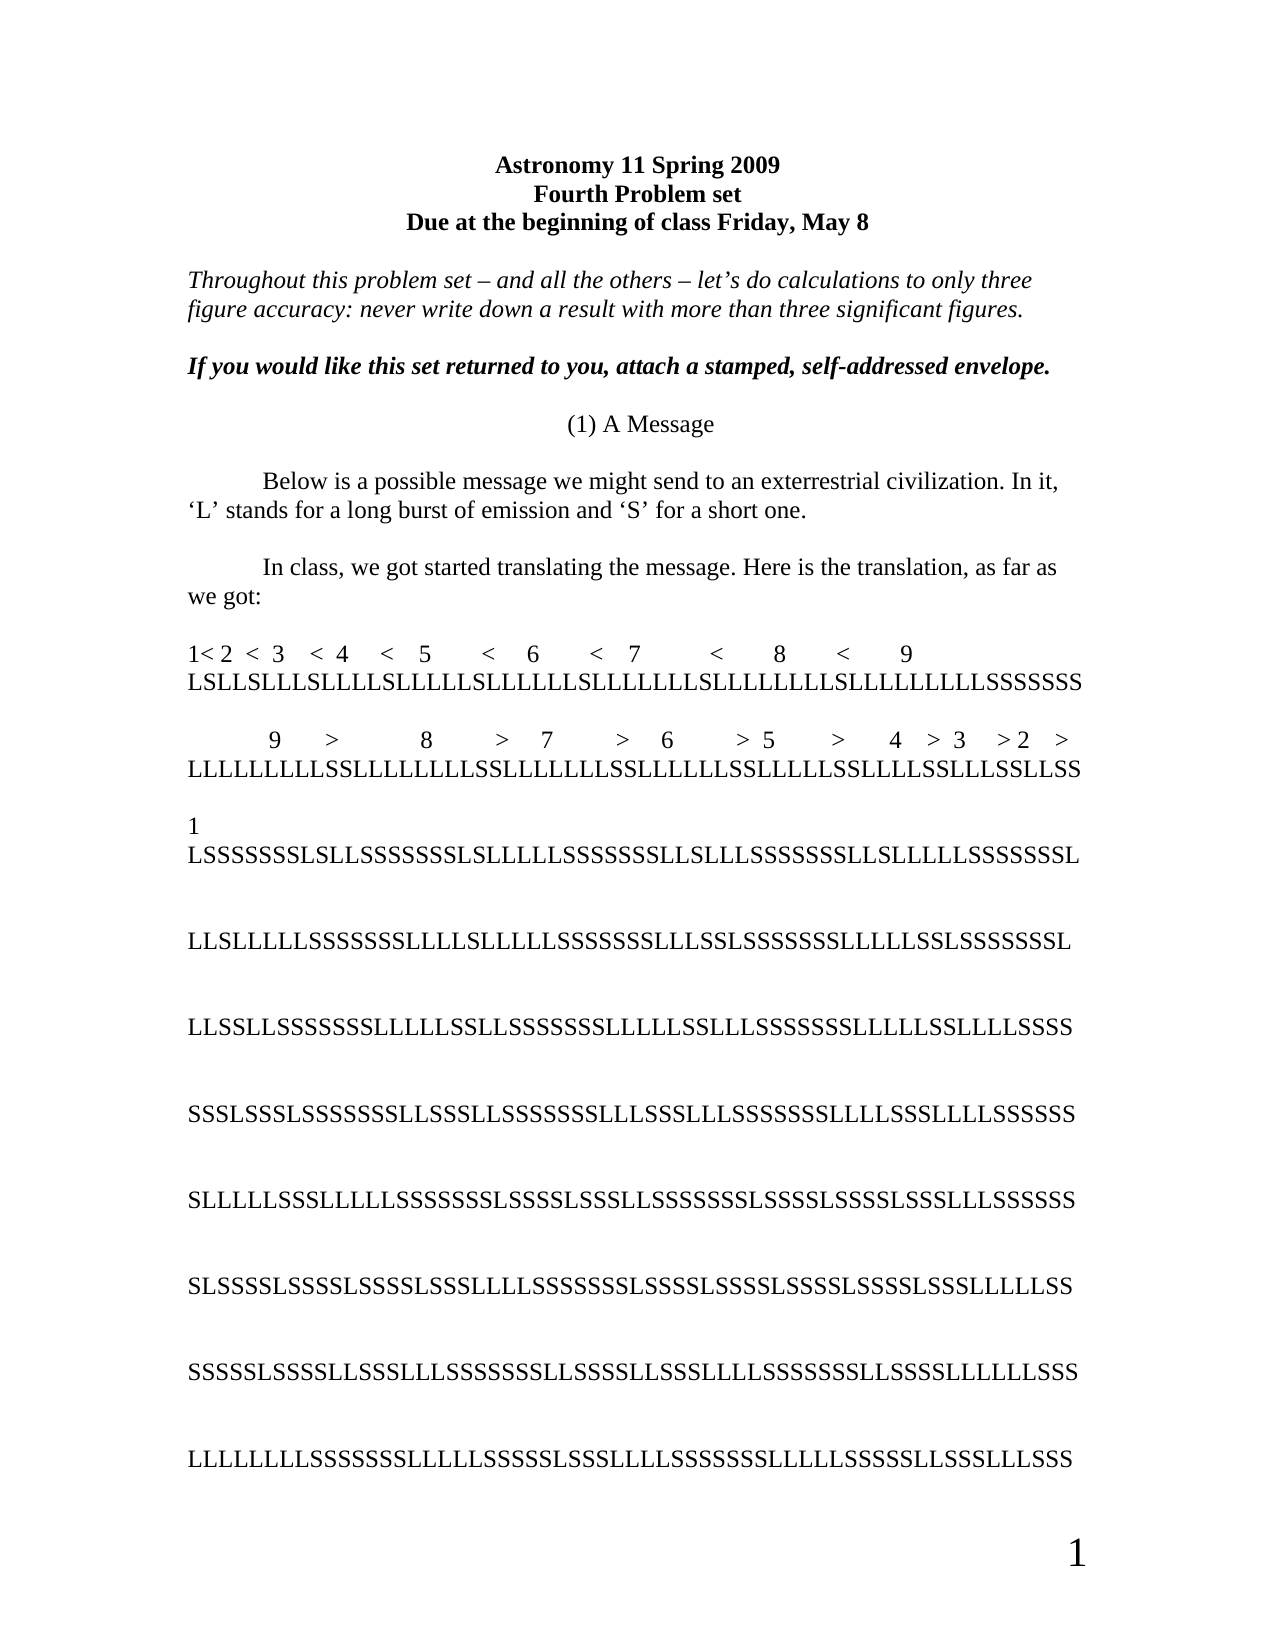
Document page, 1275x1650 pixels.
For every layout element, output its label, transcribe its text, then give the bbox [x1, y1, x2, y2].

text SSSLSSSLSSSSSSSLLSSSLLSSSSSSSLLLSSSLLLSSSSSSSLLLLSSSLLLLSSSSSS [187, 1099, 1087, 1127]
text Below is a possible message we might send to an exterrestrial civilization. In it, ‘L’ stands for a long burst of emission and ‘S’ for a short one. [187, 466, 1087, 524]
text Throughout this problem set – and all the others – let’s do calculations to only three figure accuracy: never write down a result with more than three significant figures. [187, 265, 1087, 322]
text Astronomy 11 Spring 2009 [187, 150, 1087, 179]
text LSLLSLLLSLLLLSLLLLLSLLLLLLSLLLLLLLSLLLLLLLLSLLLLLLLLLSSSSSSS [187, 667, 1087, 696]
text In class, we got started translating the message. Here is the translation, as far as we got: [187, 552, 1087, 610]
text If you would like this set returned to you, attach a stamped, self-addressed envelope. [187, 351, 1087, 380]
text LLSSLLSSSSSSSLLLLLSSLLSSSSSSSLLLLLSSLLLSSSSSSSLLLLLSSLLLLSSSS [187, 1012, 1087, 1041]
text SLLLLLSSSLLLLLSSSSSSSLSSSSLSSSLLSSSSSSSLSSSSLSSSSLSSSLLLSSSSSS [187, 1185, 1087, 1214]
text LLSLLLLLSSSSSSSLLLLSLLLLLSSSSSSSLLLSSLSSSSSSSLLLLLSSLSSSSSSSL [187, 926, 1087, 955]
text 1 [187, 811, 1087, 840]
text Due at the beginning of class Friday, May 8 [187, 207, 1087, 236]
text Fourth Problem set [187, 179, 1087, 207]
text LSSSSSSSLSLLSSSSSSSLSLLLLLSSSSSSSLLSLLLSSSSSSSLLSLLLLLSSSSSSSL [187, 840, 1087, 869]
text 9 > 8 > 7 > 6 > 5 > 4 > 3 > 2 > [187, 725, 1087, 754]
text LLLLLLLLLSSLLLLLLLLSSLLLLLLLSSLLLLLLSSLLLLLSSLLLLSSLLLSSLLSS [187, 754, 1087, 782]
text SSSSSLSSSSLLSSSLLLSSSSSSSLLSSSSLLSSSLLLLSSSSSSSLLSSSSLLLLLLSSS [187, 1357, 1087, 1386]
text 1< 2 < 3 < 4 < 5 < 6 < 7 < 8 < 9 [187, 639, 1087, 667]
text LLLLLLLLSSSSSSSLLLLLSSSSSLSSSLLLLSSSSSSSLLLLLSSSSSLLSSSLLLSSS [187, 1444, 1087, 1472]
text SLSSSSLSSSSLSSSSLSSSLLLLSSSSSSSLSSSSLSSSSLSSSSLSSSSLSSSLLLLLSS [187, 1271, 1087, 1300]
text (1) A Message [187, 409, 1087, 437]
